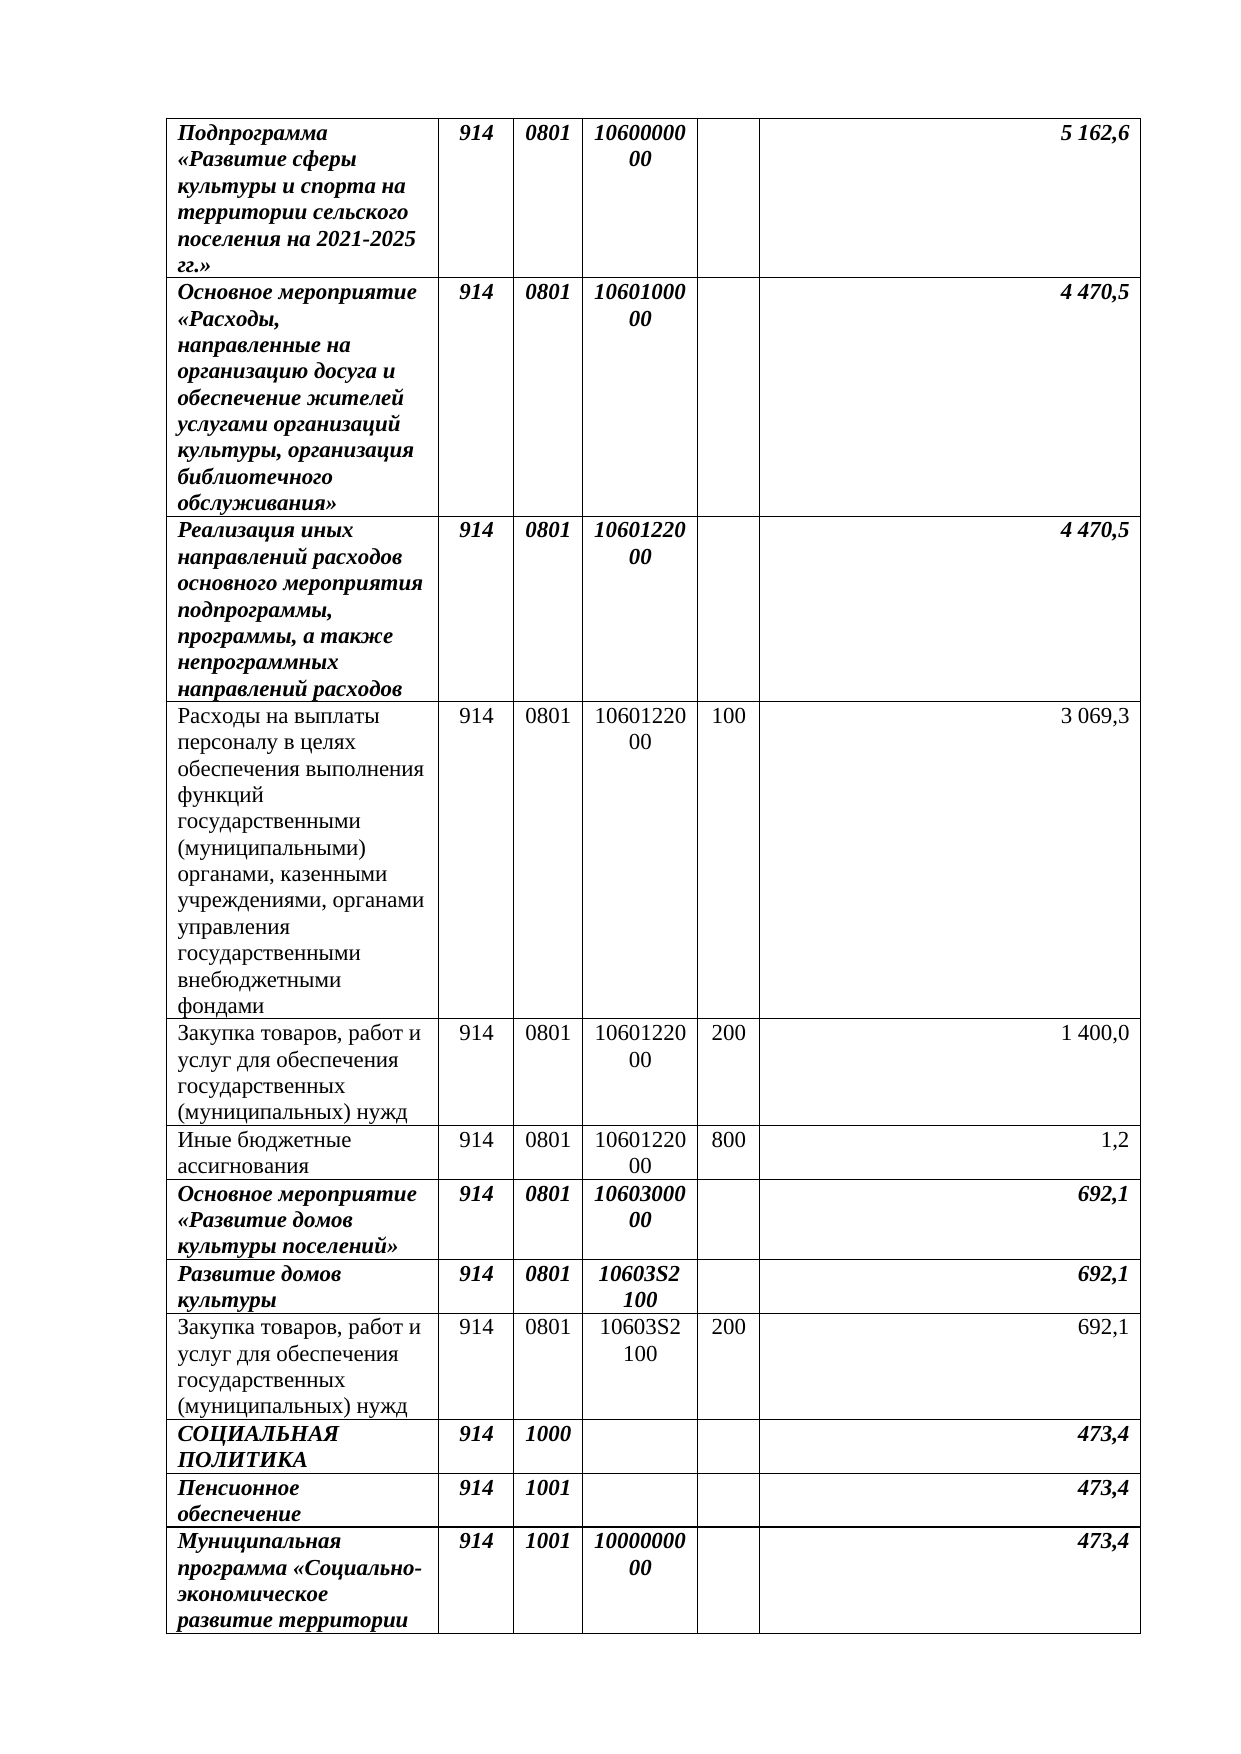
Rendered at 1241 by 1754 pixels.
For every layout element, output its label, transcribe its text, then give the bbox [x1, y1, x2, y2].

table_cell 1060122000 [583, 517, 697, 701]
table_cell 914 [439, 702, 513, 1018]
table_cell Основное мероприятие «Расходы, направленные на организацию досуга и обеспечение жителей услугами организаций культуры, организация библиотечного обслуживания» [167, 278, 438, 516]
table_cell 10603S2100 [583, 1314, 697, 1419]
table_cell 914 [439, 1180, 513, 1259]
table_cell 10603S2100 [583, 1260, 697, 1312]
table_cell [698, 278, 759, 516]
table_cell [698, 517, 759, 701]
table_cell 200 [698, 1314, 759, 1419]
table_cell 1060100000 [583, 278, 697, 516]
table_cell 3 069,3 [760, 702, 1140, 1018]
table_cell 1 400,0 [760, 1019, 1140, 1125]
table_cell Развитие домов культуры [167, 1260, 438, 1312]
table_cell 0801 [514, 1126, 582, 1178]
table_cell 692,1 [760, 1180, 1140, 1259]
table_cell 0801 [514, 1314, 582, 1419]
table_cell 1000 [514, 1420, 582, 1473]
table_cell 200 [698, 1019, 759, 1125]
table_cell 914 [439, 517, 513, 701]
table_cell [698, 1474, 759, 1526]
table_cell 0801 [514, 1260, 582, 1312]
table_cell [698, 119, 759, 277]
table_cell [698, 1260, 759, 1312]
table_cell Пенсионное обеспечение [167, 1474, 438, 1526]
table_cell [698, 1180, 759, 1259]
table_cell 4 470,5 [760, 278, 1140, 516]
table_cell Расходы на выплаты персоналу в целях обеспечения выполнения функций государственными (муниципальными) органами, казенными учреждениями, органами управления государственными внебюджетными фондами [167, 702, 438, 1018]
table_cell Подпрограмма «Развитие сферы культуры и спорта на территории сельского поселения на 2021-2025 гг.» [167, 119, 438, 277]
table_cell 914 [439, 1260, 513, 1312]
table_cell 1,2 [760, 1126, 1140, 1178]
table_cell 1001 [514, 1474, 582, 1526]
table_cell Иные бюджетные ассигнования [167, 1126, 438, 1178]
table_cell 0801 [514, 1019, 582, 1125]
table_cell 914 [439, 1474, 513, 1526]
table_cell [698, 1420, 759, 1473]
table_cell Закупка товаров, работ и услуг для обеспечения государственных (муниципальных) нужд [167, 1314, 438, 1419]
table_cell [583, 1474, 697, 1526]
table_cell 1060122000 [583, 702, 697, 1018]
table_cell 914 [439, 119, 513, 277]
table_cell 914 [439, 1019, 513, 1125]
table_cell 1060300000 [583, 1180, 697, 1259]
table_cell 692,1 [760, 1314, 1140, 1419]
table_cell 0801 [514, 1180, 582, 1259]
table_cell 0801 [514, 119, 582, 277]
table_cell 0801 [514, 702, 582, 1018]
table_cell 473,4 [760, 1420, 1140, 1473]
table_cell 100 [698, 702, 759, 1018]
table_cell 914 [439, 1420, 513, 1473]
table_cell 1001 [514, 1528, 582, 1633]
table_cell Реализация иных направлений расходов основного мероприятия подпрограммы, программы, а также непрограммных направлений расходов [167, 517, 438, 701]
table_cell 473,4 [760, 1474, 1140, 1526]
table_cell Закупка товаров, работ и услуг для обеспечения государственных (муниципальных) нужд [167, 1019, 438, 1125]
table_cell 1000000000 [583, 1528, 697, 1633]
table_cell 914 [439, 278, 513, 516]
table_cell 692,1 [760, 1260, 1140, 1312]
table_cell [583, 1420, 697, 1473]
table_cell 1060122000 [583, 1019, 697, 1125]
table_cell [167, 1528, 438, 1633]
table_cell [698, 1528, 759, 1633]
table_cell 0801 [514, 517, 582, 701]
table_cell 800 [698, 1126, 759, 1178]
table_cell 0801 [514, 278, 582, 516]
table_cell 1060000000 [583, 119, 697, 277]
table_cell 914 [439, 1528, 513, 1633]
table_cell 914 [439, 1126, 513, 1178]
table_cell 4 470,5 [760, 517, 1140, 701]
table_cell СОЦИАЛЬНАЯ ПОЛИТИКА [167, 1420, 438, 1473]
table_cell 473,4 [760, 1528, 1140, 1633]
table_cell 5 162,6 [760, 119, 1140, 277]
table_cell 914 [439, 1314, 513, 1419]
table_cell Основное мероприятие «Развитие домов культуры поселений» [167, 1180, 438, 1259]
table_cell 1060122000 [583, 1126, 697, 1178]
